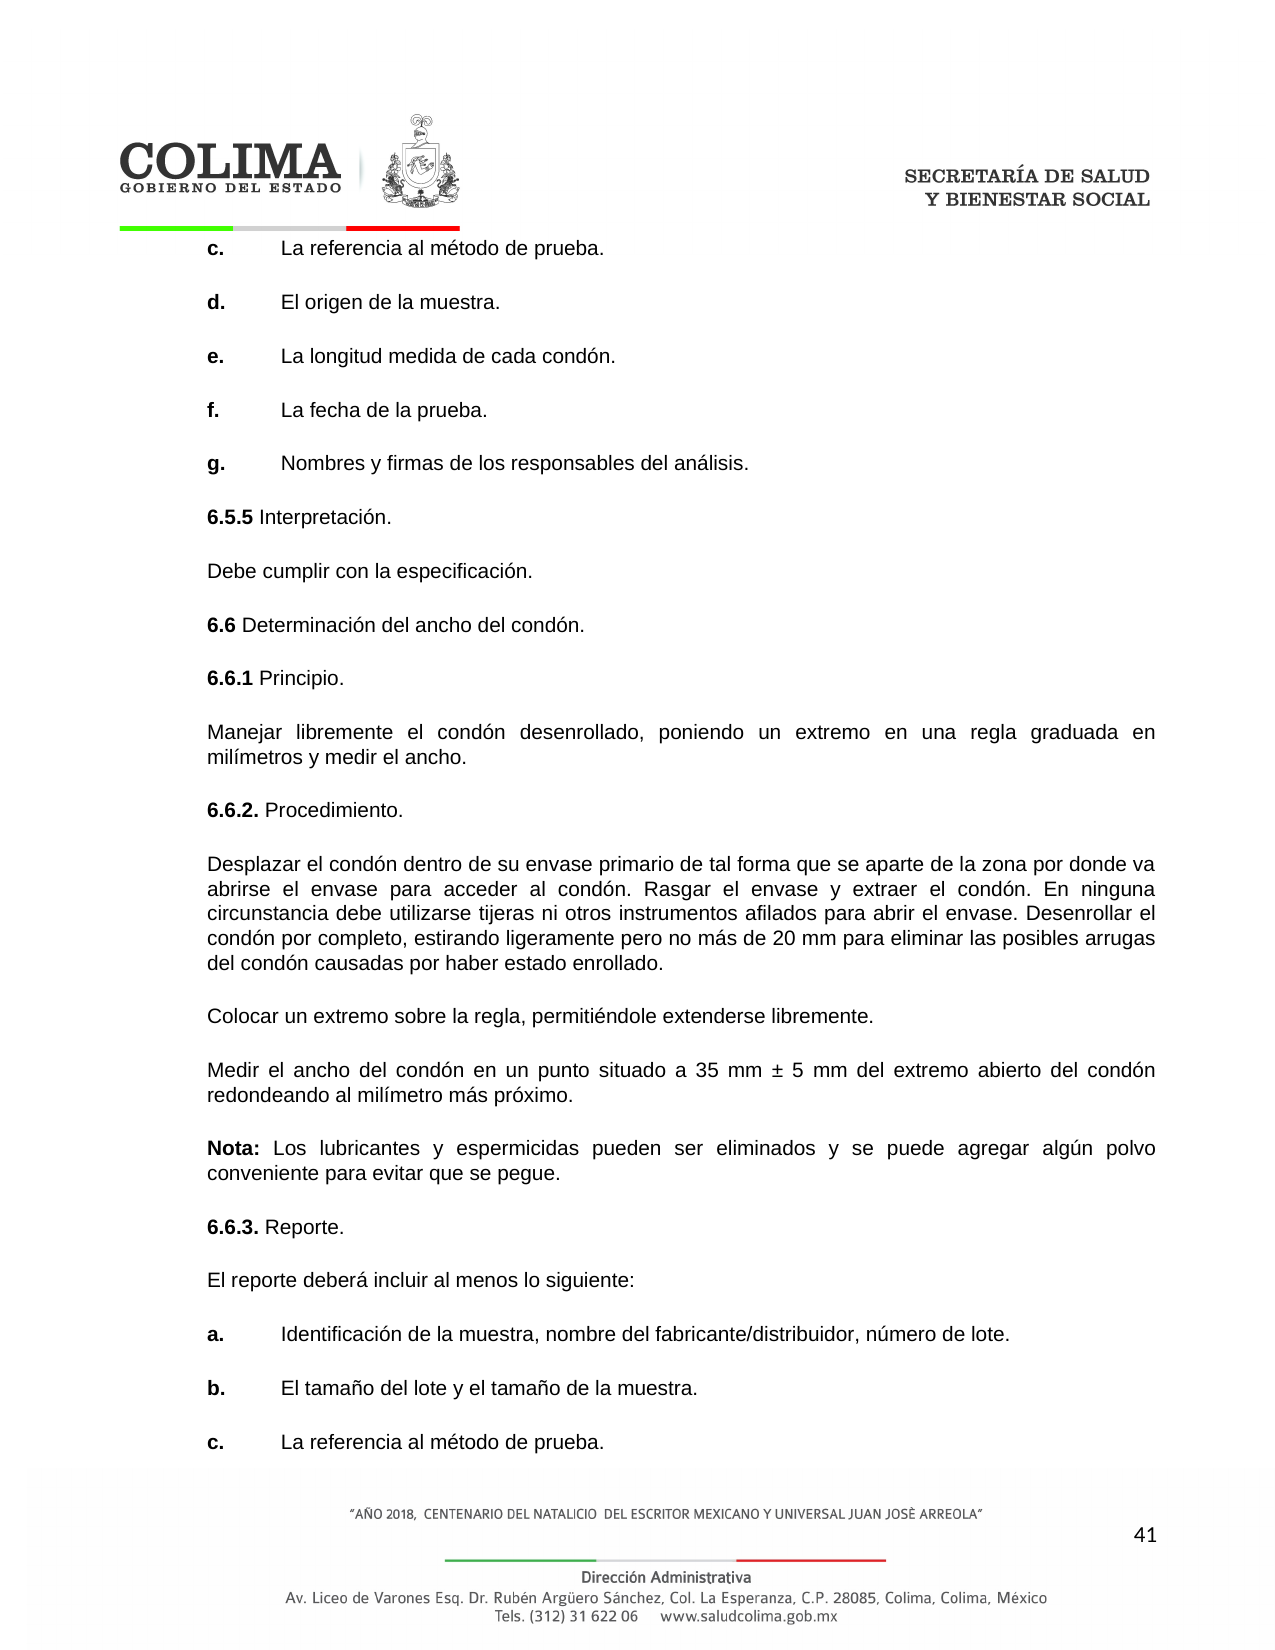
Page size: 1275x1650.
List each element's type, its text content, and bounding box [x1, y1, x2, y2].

text f. La fecha de la prueba. [207, 397, 1157, 422]
text b. El tamaño del lote y el tamaño de la muestra. [207, 1376, 1157, 1400]
text 6.6.1 Principio. [207, 666, 1157, 691]
text Nota: Los lubricantes y espermicidas pueden ser eliminados y se puede agregar algún polvo conveniente para evitar que se pegue. [207, 1136, 1157, 1185]
text g. Nombres y firmas de los responsables del análisis. [207, 451, 1157, 476]
text c. La referencia al método de prueba. [207, 236, 1157, 261]
text d. El origen de la muestra. [207, 290, 1157, 314]
picture [26, 1468, 1275, 1650]
text a. Identificación de la muestra, nombre del fabricante/distribuidor, número de lote. [207, 1322, 1157, 1347]
text 6.6.2. Procedimiento. [207, 798, 1157, 823]
text Medir el ancho del condón en un punto situado a 35 mm ± 5 mm del extremo abierto del condón redondeando al milímetro más próximo. [207, 1058, 1157, 1107]
text Debe cumplir con la especificación. [207, 559, 1157, 583]
text Manejar libremente el condón desenrollado, poniendo un extremo en una regla graduada en milímetros y medir el ancho. [207, 720, 1157, 769]
text Colocar un extremo sobre la regla, permitiéndole extenderse libremente. [207, 1004, 1157, 1029]
text Desplazar el condón dentro de su envase primario de tal forma que se aparte de la zona por donde va abrirse el envase para acceder al condón. Rasgar el envase y extraer el condón. En ninguna circunstancia debe utilizarse tijeras ni otros instrumentos afilados para abrir el envase. Desenrollar el condón por completo, estirando ligeramente pero no más de 20 mm para eliminar las posibles arrugas del condón causadas por haber estado enrollado. [207, 852, 1157, 975]
text El reporte deberá incluir al menos lo siguiente: [207, 1268, 1157, 1293]
text e. La longitud medida de cada condón. [207, 344, 1157, 368]
text 6.5.5 Interpretación. [207, 505, 1157, 529]
picture [3, 29, 1267, 255]
text 6.6.3. Reporte. [207, 1214, 1157, 1239]
text c. La referencia al método de prueba. [207, 1429, 1157, 1454]
text 6.6 Determinación del ancho del condón. [207, 612, 1157, 637]
